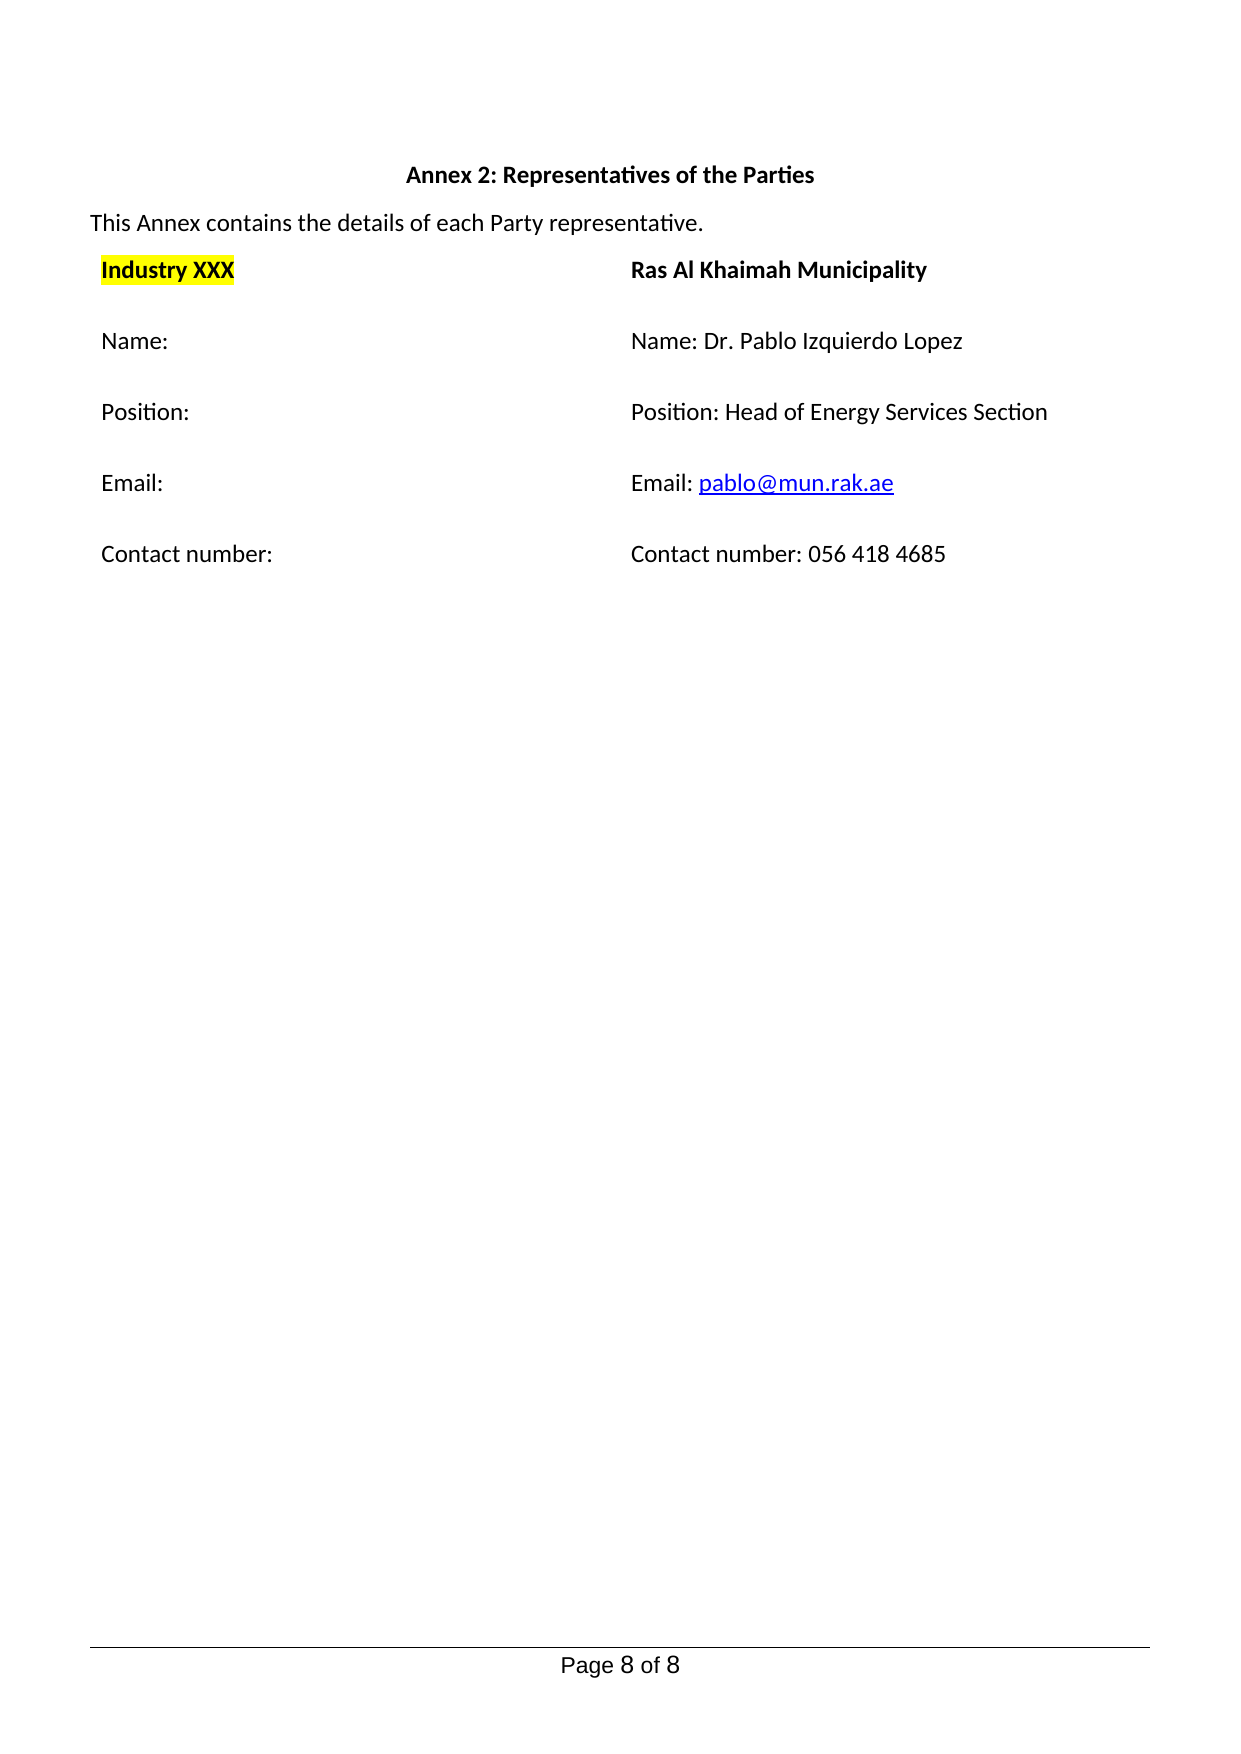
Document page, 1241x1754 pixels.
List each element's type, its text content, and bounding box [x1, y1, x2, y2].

text This Annex contains the details of each Party representative. [90, 207, 1131, 237]
table_cell Name: [90, 325, 619, 396]
table_header Industry XXX [90, 255, 619, 325]
table_header Ras Al Khaimah Municipality [620, 255, 1149, 325]
table_cell Contact number: 056 418 4685 [620, 538, 1149, 609]
table_cell Name: Dr. Pablo Izquierdo Lopez [620, 325, 1149, 396]
table_cell Email: pablo@mun.rak.ae [620, 467, 1149, 538]
table_cell Position: Head of Energy Services Section [620, 396, 1149, 467]
table_cell Position: [90, 396, 619, 467]
table_cell Email: [90, 467, 619, 538]
text Annex 2: Representatives of the Parties [90, 159, 1131, 190]
table_cell Contact number: [90, 538, 619, 609]
